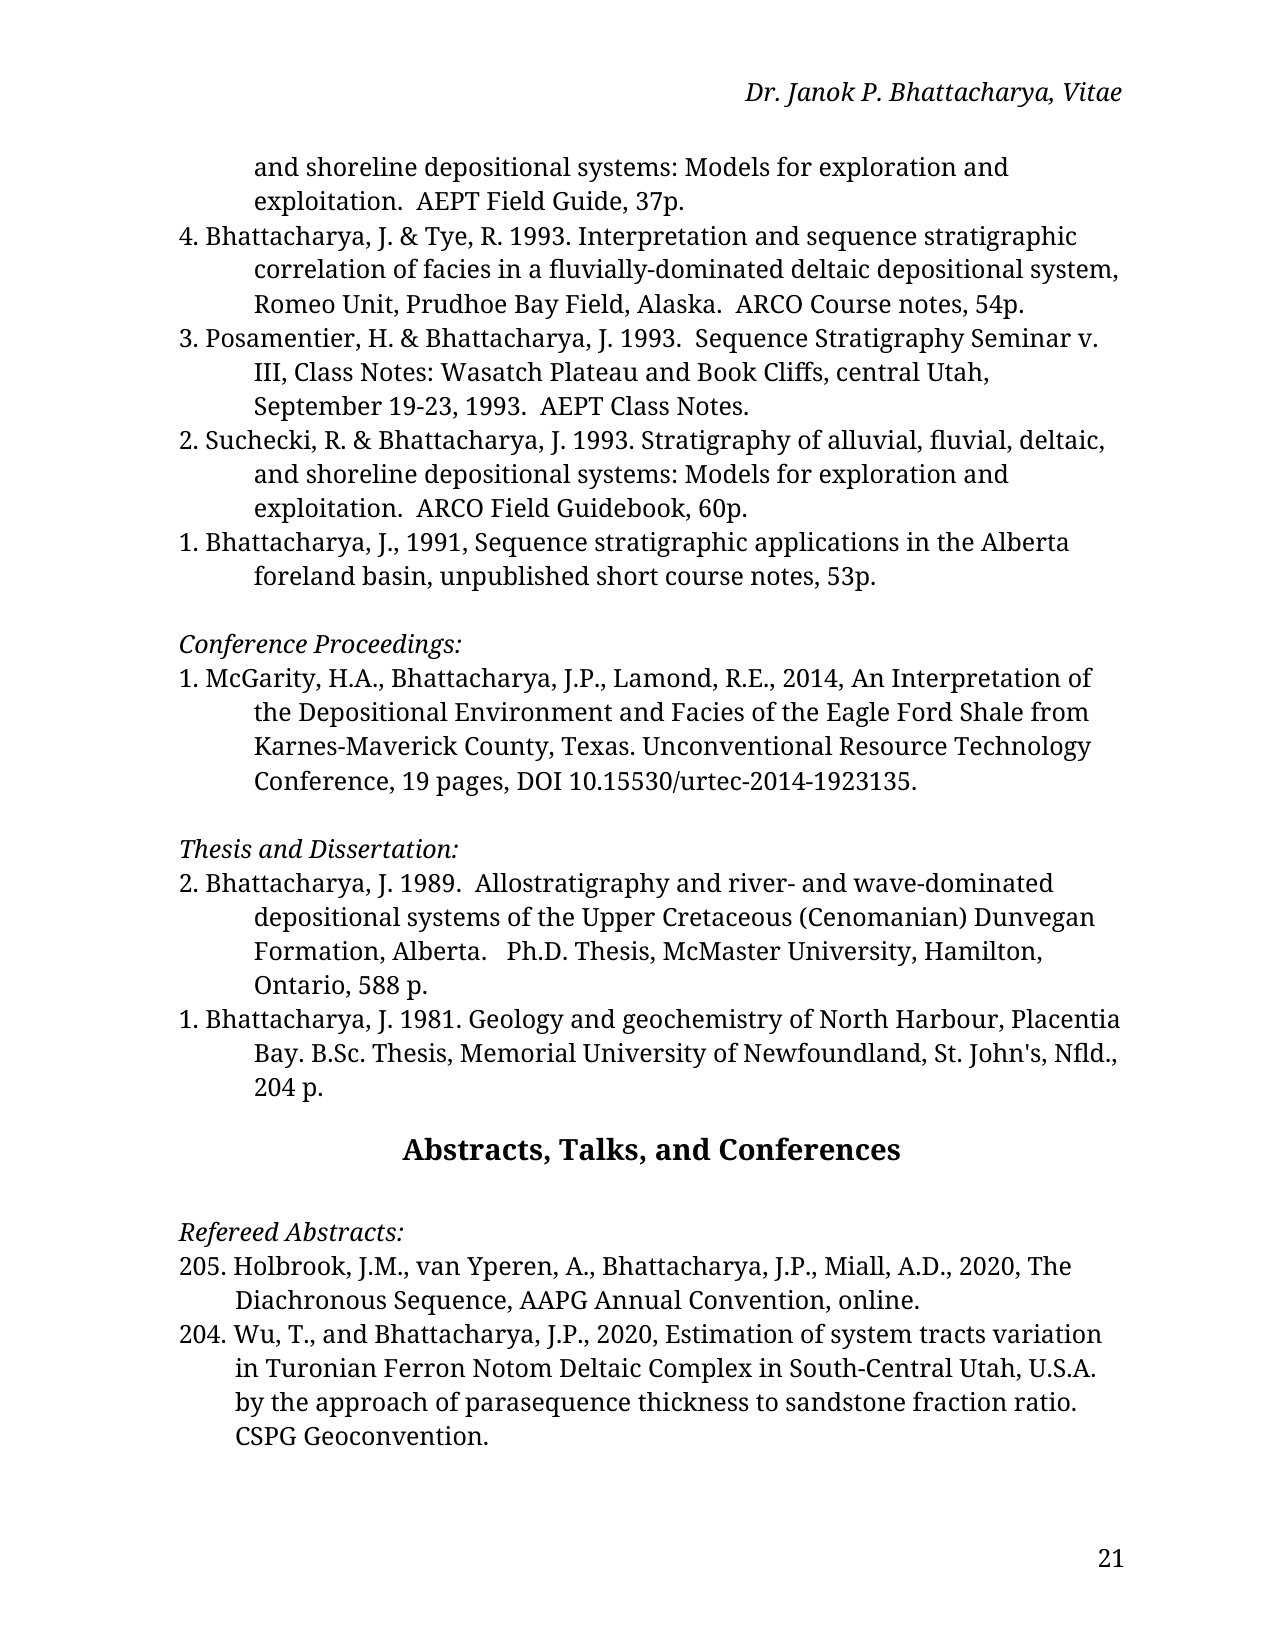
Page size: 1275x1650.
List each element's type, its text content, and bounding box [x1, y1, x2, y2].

text 1. Bhattacharya, J., 1991, Sequence stratigraphic applications in the Alberta foreland basin, unpublished short course notes, 53p. [178, 525, 1125, 593]
text 1. Bhattacharya, J. 1981. Geology and geochemistry of North Harbour, Placentia Bay. B.Sc. Thesis, Memorial University of Newfoundland, St. John's, Nfld., 204 p. [178, 1002, 1125, 1104]
text Conference Proceedings: [178, 627, 1125, 661]
text 2. Suchecki, R. & Bhattacharya, J. 1993. Stratigraphy of alluvial, fluvial, deltaic, and shoreline depositional systems: Models for exploration and exploitation. ARCO Field Guidebook, 60p. [178, 422, 1125, 525]
text 205. Holbrook, J.M., van Yperen, A., Bhattacharya, J.P., Miall, A.D., 2020, The Diachronous Sequence, AAPG Annual Convention, online. [178, 1248, 1125, 1317]
text 3. Posamentier, H. & Bhattacharya, J. 1993. Sequence Stratigraphy Seminar v. III, Class Notes: Wasatch Plateau and Book Cliffs, central Utah, September 19-23, 1993. AEPT Class Notes. [178, 320, 1125, 422]
text Thesis and Dissertation: [178, 831, 1125, 865]
text 2. Bhattacharya, J. 1989. Allostratigraphy and river- and wave-dominated depositional systems of the Upper Cretaceous (Cenomanian) Dunvegan Formation, Alberta. Ph.D. Thesis, McMaster University, Hamilton, Ontario, 588 p. [178, 865, 1125, 1002]
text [178, 150, 1125, 218]
text Refereed Abstracts: [178, 1214, 1125, 1248]
text 204. Wu, T., and Bhattacharya, J.P., 2020, Estimation of system tracts variation in Turonian Ferron Notom Deltaic Complex in South-Central Utah, U.S.A. by the approach of parasequence thickness to sandstone fraction ratio. CSPG Geoconvention. [178, 1317, 1125, 1453]
text 1. McGarity, H.A., Bhattacharya, J.P., Lamond, R.E., 2014, An Interpretation of the Depositional Environment and Facies of the Eagle Ford Shale from Karnes-Maverick County, Texas. Unconventional Resource Technology Conference, 19 pages, DOI 10.15530/urtec-2014-1923135. [178, 661, 1125, 797]
text 4. Bhattacharya, J. & Tye, R. 1993. Interpretation and sequence stratigraphic correlation of facies in a fluvially-dominated deltaic depositional system, Romeo Unit, Prudhoe Bay Field, Alaska. ARCO Course notes, 54p. [178, 218, 1125, 320]
subtitle Abstracts, Talks, and Conferences [178, 1129, 1125, 1168]
